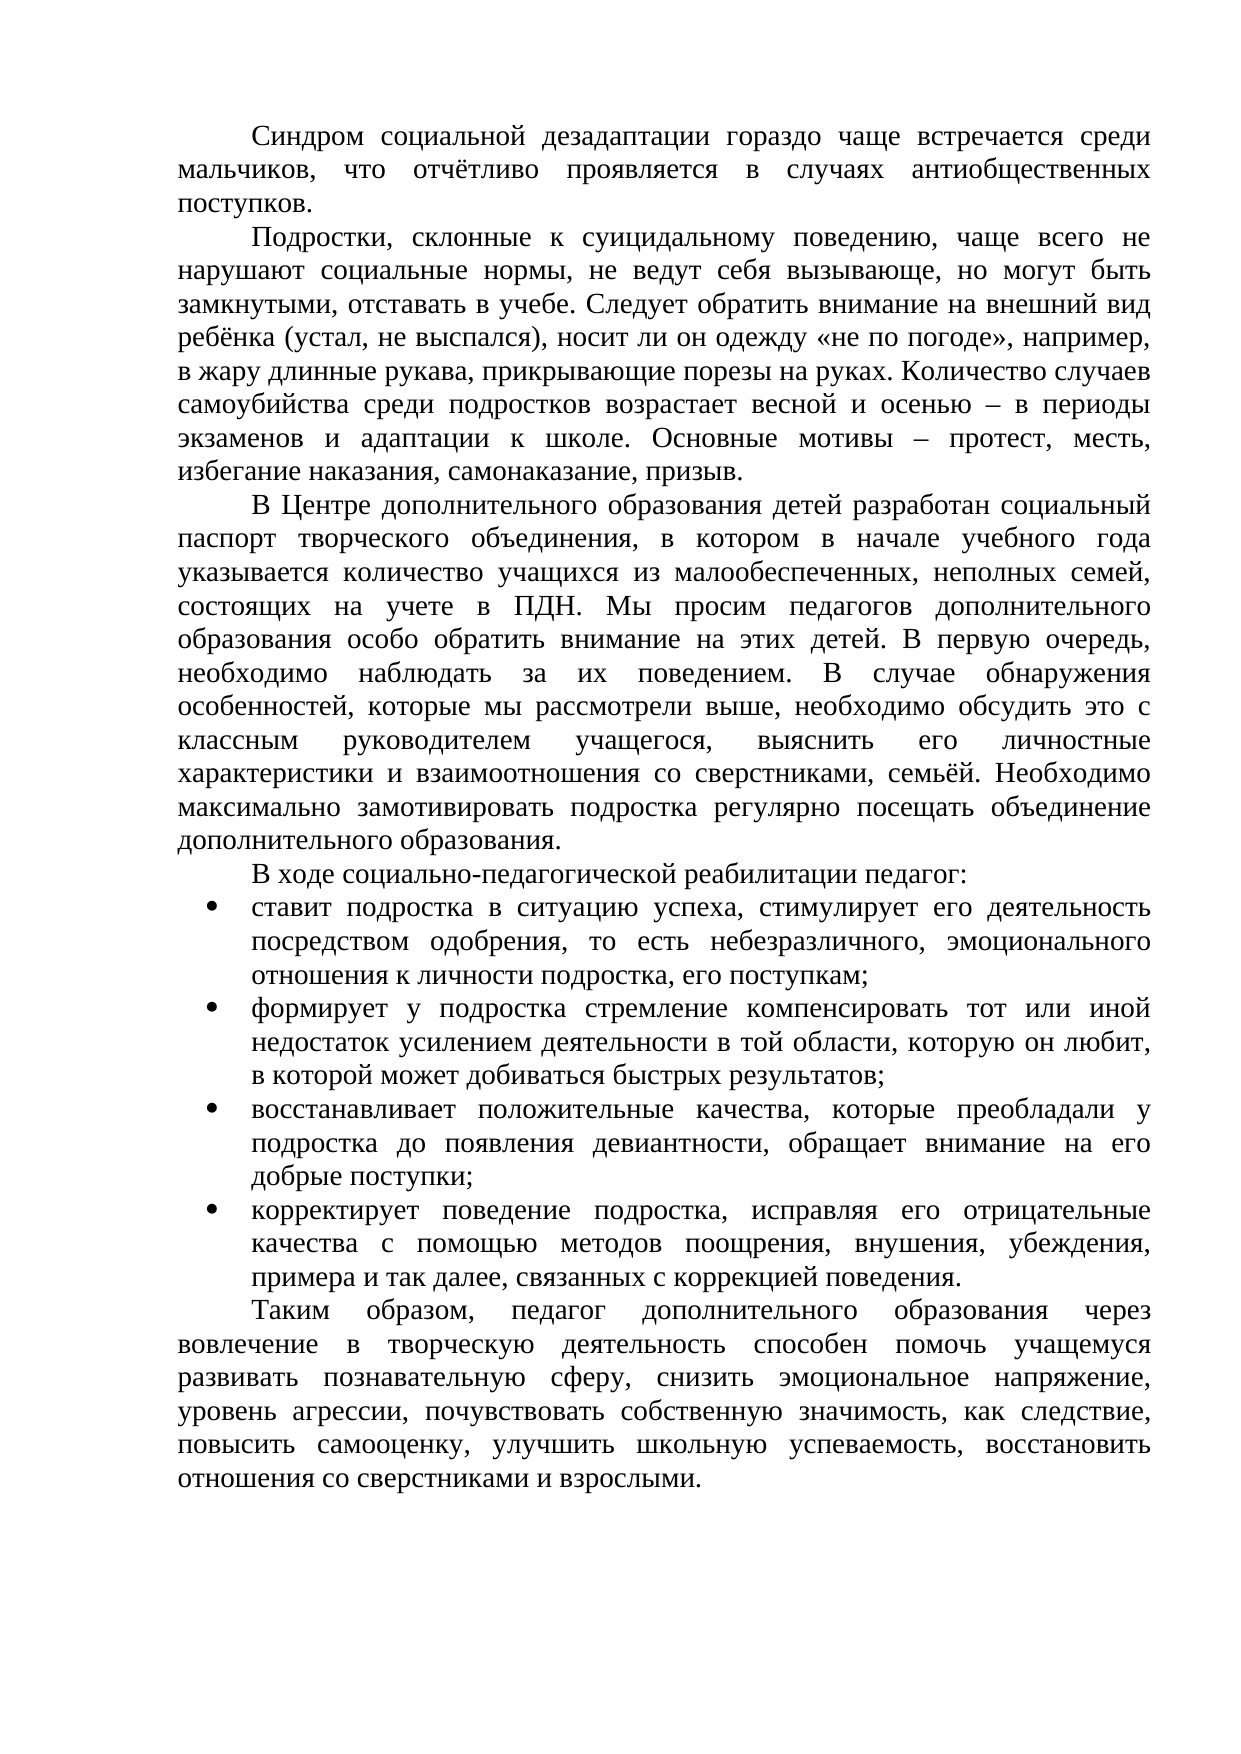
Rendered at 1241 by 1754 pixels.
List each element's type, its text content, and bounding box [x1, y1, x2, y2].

text Подростки, склонные к суицидальному поведению, чаще всего не нарушают социальные нормы, не ведут себя вызывающе, но могут быть замкнутыми, отставать в учебе. Следует обратить внимание на внешний вид ребёнка (устал, не выспался), носит ли он одежду «не по погоде», например, в жару длинные рукава, прикрывающие порезы на руках. Количество случаев самоубийства среди подростков возрастает весной и осенью – в периоды экзаменов и адаптации к школе. Основные мотивы – протест, месть, избегание наказания, самонаказание, призыв. [177, 219, 1152, 487]
text Таким образом, педагог дополнительного образования через вовлечение в творческую деятельность способен помочь учащемуся развивать познавательную сферу, снизить эмоциональное напряжение, уровень агрессии, почувствовать собственную значимость, как следствие, повысить самооценку, улучшить школьную успеваемость, восстановить отношения со сверстниками и взрослыми. [177, 1292, 1152, 1494]
list формирует у подростка стремление компенсировать тот или иной недостаток усилением деятельности в той области, которую он любит, в которой может добиваться быстрых результатов; [207, 990, 1152, 1091]
text В ходе социально-педагогической реабилитации педагог: [177, 856, 1152, 889]
list корректирует поведение подростка, исправляя его отрицательные качества с помощью методов поощрения, внушения, убеждения, примера и так далее, связанных с коррекцией поведения. [207, 1192, 1152, 1292]
list ставит подростка в ситуацию успеха, стимулирует его деятельность посредством одобрения, то есть небезразличного, эмоционального отношения к личности подростка, его поступкам; [207, 889, 1152, 990]
text Синдром социальной дезадаптации гораздо чаще встречается среди мальчиков, что отчётливо проявляется в случаях антиобщественных поступков. [177, 118, 1152, 219]
list восстанавливает положительные качества, которые преобладали у подростка до появления девиантности, обращает внимание на его добрые поступки; [207, 1091, 1152, 1192]
text В Центре дополнительного образования детей разработан социальный паспорт творческого объединения, в котором в начале учебного года указывается количество учащихся из малообеспеченных, неполных семей, состоящих на учете в ПДН. Мы просим педагогов дополнительного образования особо обратить внимание на этих детей. В первую очередь, необходимо наблюдать за их поведением. В случае обнаружения особенностей, которые мы рассмотрели выше, необходимо обсудить это с классным руководителем учащегося, выяснить его личностные характеристики и взаимоотношения со сверстниками, семьёй. Необходимо максимально замотивировать подростка регулярно посещать объединение дополнительного образования. [177, 487, 1152, 856]
